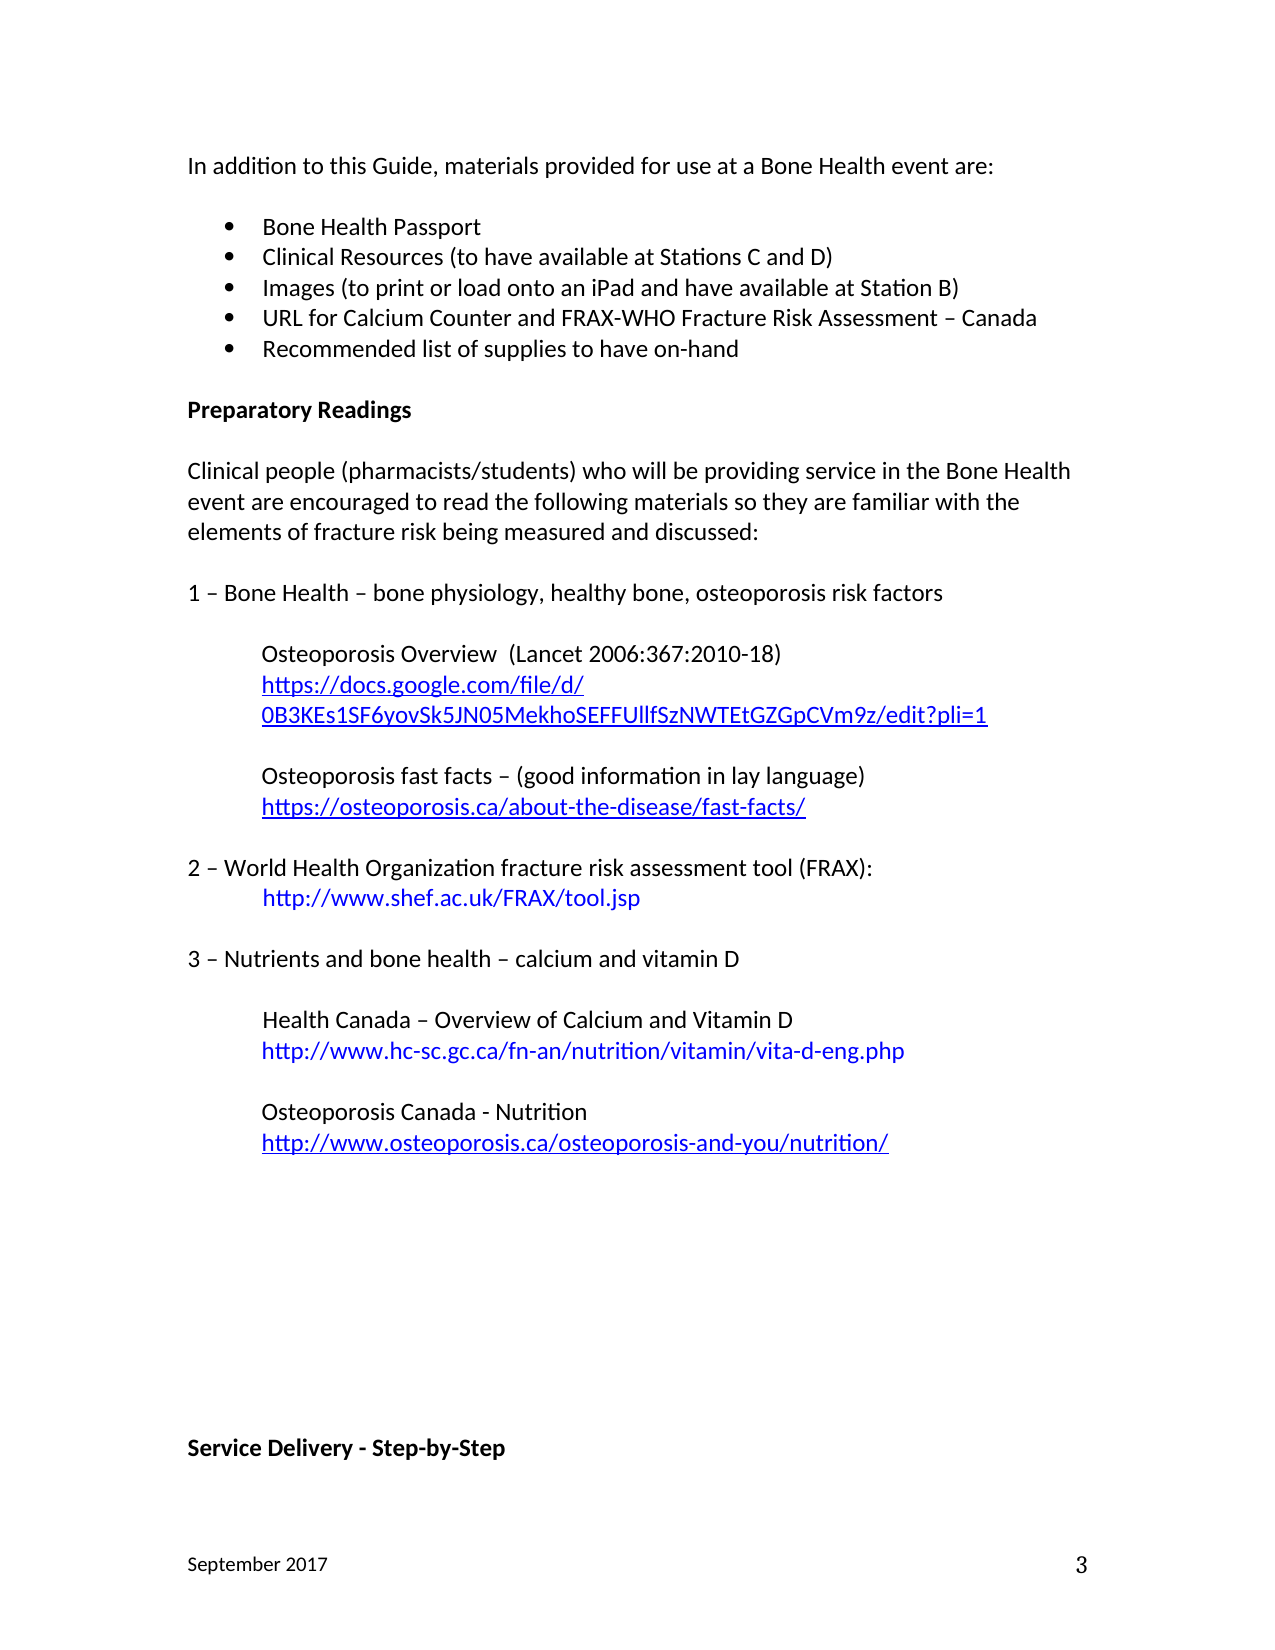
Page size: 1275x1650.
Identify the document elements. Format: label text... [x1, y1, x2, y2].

text http://www.hc-sc.gc.ca/fn-an/nutrition/vitamin/vita-d-eng.php [261, 1035, 1087, 1066]
list Clinical Resources (to have available at Stations C and D) [225, 242, 1087, 272]
text Service Delivery - Step-by-Step [187, 1432, 1087, 1462]
text http://www.osteoporosis.ca/osteoporosis-and-you/nutrition/ [261, 1127, 1087, 1157]
text http://www.shef.ac.uk/FRAX/tool.jsp [187, 882, 1087, 913]
text https://docs.google.com/file/d/0B3KEs1SF6yovSk5JN05MekhoSEFFUllfSzNWTEtGZGpCVm9z/edit?pli=1 [261, 669, 1087, 730]
list Recommended list of supplies to have on-hand [225, 333, 1087, 364]
text 1 – Bone Health – bone physiology, healthy bone, osteoporosis risk factors [187, 577, 1087, 608]
text Osteoporosis fast facts – (good information in lay language) [187, 760, 1087, 791]
text Clinical people (pharmacists/students) who will be providing service in the Bone Health event are encouraged to read the following materials so they are familiar with the elements of fracture risk being measured and discussed: [187, 455, 1087, 547]
text 3 – Nutrients and bone health – calcium and vitamin D [187, 943, 1087, 974]
text 2 – World Health Organization fracture risk assessment tool (FRAX): [187, 852, 1087, 882]
text Osteoporosis Overview (Lancet 2006:367:2010-18) [187, 638, 1087, 669]
list Images (to print or load onto an iPad and have available at Station B) [225, 272, 1087, 303]
text Osteoporosis Canada - Nutrition [261, 1096, 1087, 1127]
text Health Canada – Overview of Calcium and Vitamin D [187, 1004, 1087, 1035]
text https://osteoporosis.ca/about-the-disease/fast-facts/ [187, 791, 1087, 821]
list Bone Health Passport [225, 211, 1087, 242]
text Preparatory Readings [187, 394, 1087, 425]
list URL for Calcium Counter and FRAX-WHO Fracture Risk Assessment – Canada [225, 303, 1087, 333]
text In addition to this Guide, materials provided for use at a Bone Health event are: [187, 150, 1087, 181]
